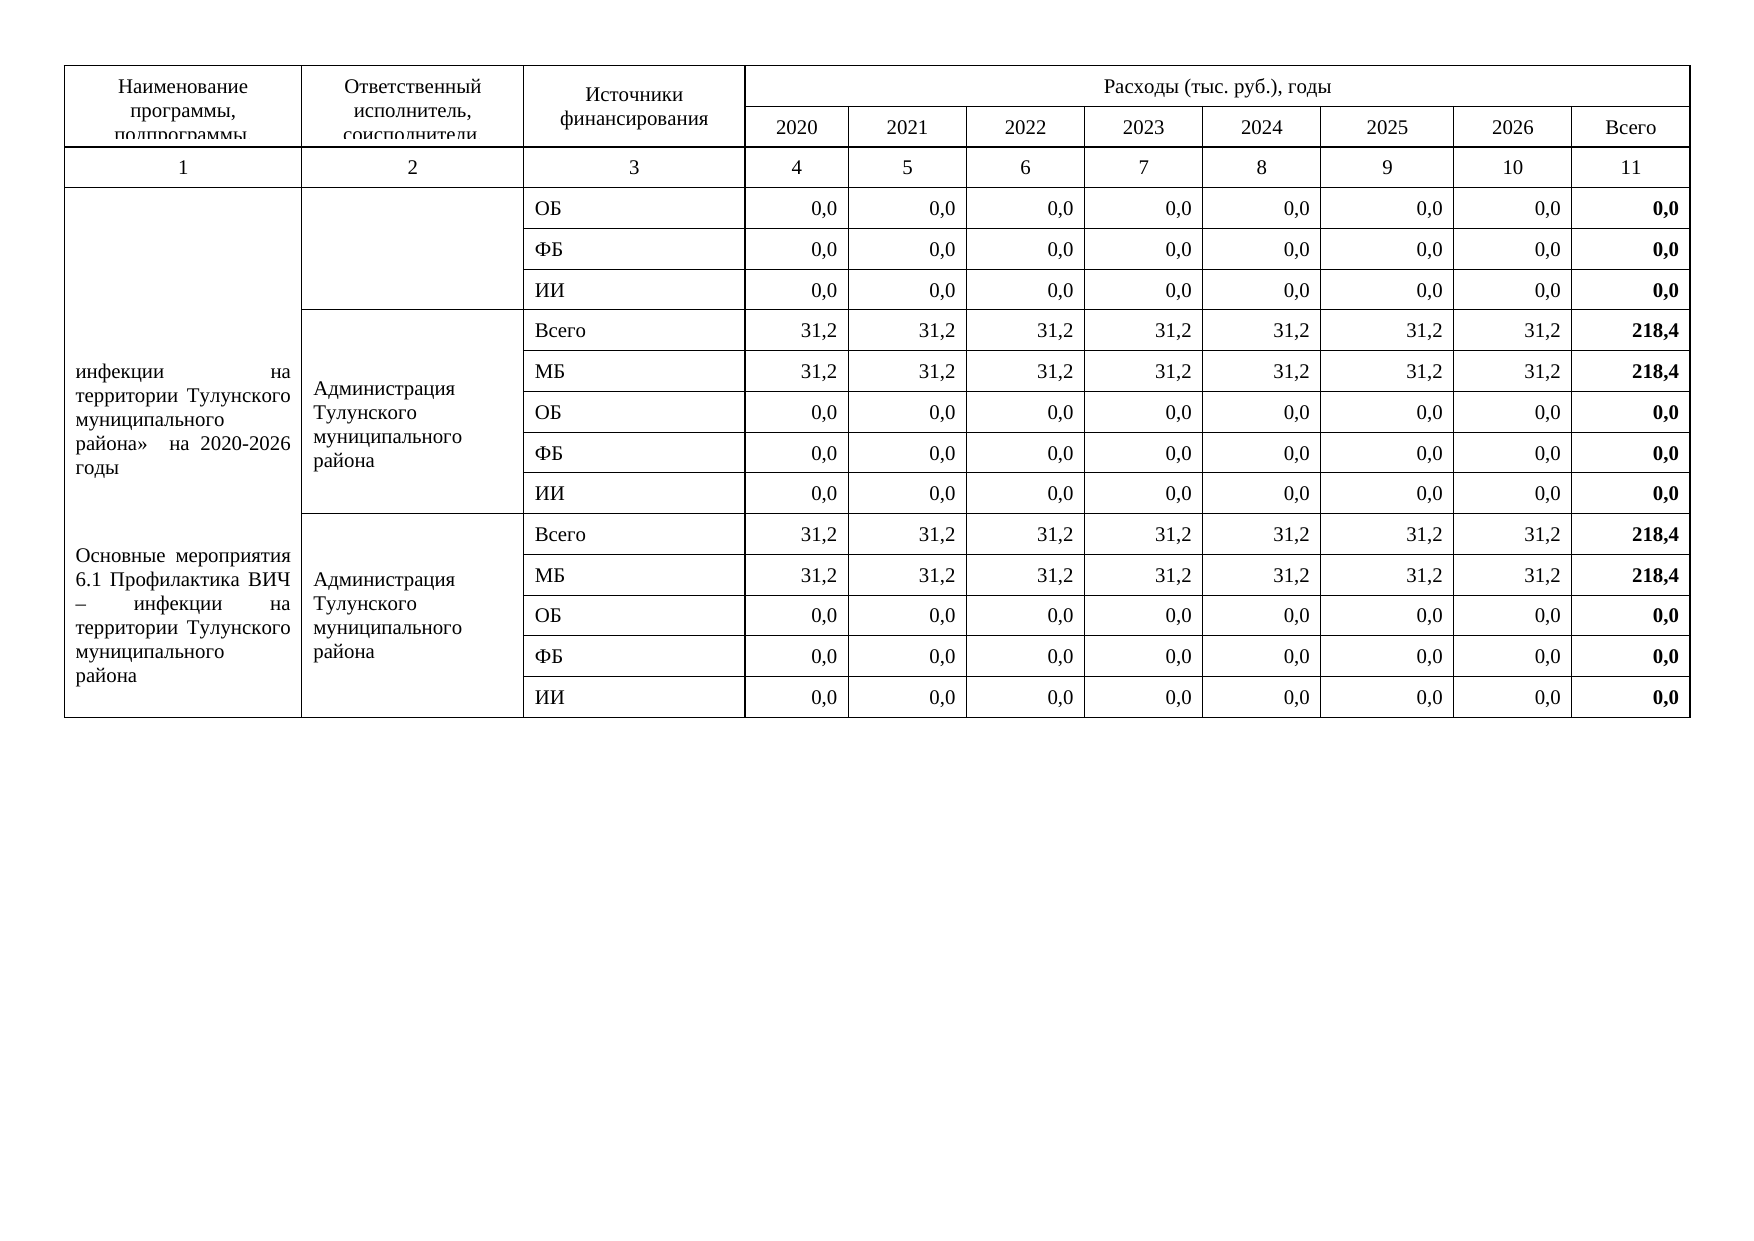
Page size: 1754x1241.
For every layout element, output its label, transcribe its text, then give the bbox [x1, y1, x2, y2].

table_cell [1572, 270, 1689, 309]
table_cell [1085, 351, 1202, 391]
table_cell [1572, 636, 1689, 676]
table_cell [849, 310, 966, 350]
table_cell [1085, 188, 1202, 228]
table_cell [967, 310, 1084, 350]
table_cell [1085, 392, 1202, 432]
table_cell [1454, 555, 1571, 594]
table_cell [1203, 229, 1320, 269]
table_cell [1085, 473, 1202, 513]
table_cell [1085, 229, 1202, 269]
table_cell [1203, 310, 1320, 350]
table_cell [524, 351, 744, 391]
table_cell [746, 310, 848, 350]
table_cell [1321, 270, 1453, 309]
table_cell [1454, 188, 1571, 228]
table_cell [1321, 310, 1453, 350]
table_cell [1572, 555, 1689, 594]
table_cell 2026 [1454, 107, 1571, 146]
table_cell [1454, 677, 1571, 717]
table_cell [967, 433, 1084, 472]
table_header Источники финансирования [524, 66, 744, 146]
table_header Наименование программы, подпрограммы, основного мероприятия, мероприятия [65, 66, 301, 146]
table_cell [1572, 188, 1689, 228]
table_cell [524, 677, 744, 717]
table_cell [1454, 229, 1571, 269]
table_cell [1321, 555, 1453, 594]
table_cell 1 [65, 148, 301, 187]
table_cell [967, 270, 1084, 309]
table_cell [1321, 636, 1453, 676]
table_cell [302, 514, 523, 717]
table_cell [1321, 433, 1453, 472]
table_header Ответственный исполнитель, соисполнители, участники [302, 66, 523, 146]
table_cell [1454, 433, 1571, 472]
table_cell 2 [302, 148, 523, 187]
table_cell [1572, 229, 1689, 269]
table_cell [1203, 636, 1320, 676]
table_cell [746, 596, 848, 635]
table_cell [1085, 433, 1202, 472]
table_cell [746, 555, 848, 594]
table_cell 2020 [746, 107, 848, 146]
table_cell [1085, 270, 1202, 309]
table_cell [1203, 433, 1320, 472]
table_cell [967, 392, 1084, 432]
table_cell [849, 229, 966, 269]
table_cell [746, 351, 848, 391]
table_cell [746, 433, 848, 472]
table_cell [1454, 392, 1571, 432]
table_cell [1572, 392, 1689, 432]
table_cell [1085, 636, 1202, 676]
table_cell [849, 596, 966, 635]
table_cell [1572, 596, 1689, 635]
table_cell 5 [849, 148, 966, 187]
table_cell 3 [524, 148, 744, 187]
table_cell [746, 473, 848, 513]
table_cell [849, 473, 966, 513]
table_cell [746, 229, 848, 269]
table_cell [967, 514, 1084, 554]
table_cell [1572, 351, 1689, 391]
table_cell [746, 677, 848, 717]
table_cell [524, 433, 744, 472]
table_cell 8 [1203, 148, 1320, 187]
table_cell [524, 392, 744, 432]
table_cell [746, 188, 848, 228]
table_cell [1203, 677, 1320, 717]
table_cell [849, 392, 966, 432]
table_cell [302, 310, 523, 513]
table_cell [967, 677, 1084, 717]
table_cell 2021 [849, 107, 966, 146]
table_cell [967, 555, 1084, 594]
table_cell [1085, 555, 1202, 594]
table_cell 11 [1572, 148, 1689, 187]
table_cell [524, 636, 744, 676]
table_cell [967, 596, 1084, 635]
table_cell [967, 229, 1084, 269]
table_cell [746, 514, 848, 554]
table_cell 2024 [1203, 107, 1320, 146]
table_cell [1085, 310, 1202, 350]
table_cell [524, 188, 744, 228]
table_cell 2025 [1321, 107, 1453, 146]
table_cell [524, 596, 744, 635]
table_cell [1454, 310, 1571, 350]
table_header Расходы (тыс. руб.), годы [746, 66, 1689, 106]
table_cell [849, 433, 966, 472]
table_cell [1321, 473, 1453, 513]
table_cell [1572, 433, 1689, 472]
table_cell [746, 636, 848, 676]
table_cell 2023 [1085, 107, 1202, 146]
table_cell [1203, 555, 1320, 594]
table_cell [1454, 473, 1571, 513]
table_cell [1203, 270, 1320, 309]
table_cell 4 [746, 148, 848, 187]
table_cell 7 [1085, 148, 1202, 187]
table_cell Всего [1572, 107, 1689, 146]
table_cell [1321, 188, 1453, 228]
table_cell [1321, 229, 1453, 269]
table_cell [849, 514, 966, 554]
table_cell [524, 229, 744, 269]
table_cell 2022 [967, 107, 1084, 146]
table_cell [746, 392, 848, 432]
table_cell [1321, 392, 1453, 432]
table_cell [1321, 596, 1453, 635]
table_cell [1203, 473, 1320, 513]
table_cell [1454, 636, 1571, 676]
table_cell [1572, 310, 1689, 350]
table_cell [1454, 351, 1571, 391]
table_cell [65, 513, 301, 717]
table_cell 6 [967, 148, 1084, 187]
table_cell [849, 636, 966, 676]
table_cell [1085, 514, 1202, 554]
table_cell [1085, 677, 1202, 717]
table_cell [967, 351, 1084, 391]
table_cell 10 [1454, 148, 1571, 187]
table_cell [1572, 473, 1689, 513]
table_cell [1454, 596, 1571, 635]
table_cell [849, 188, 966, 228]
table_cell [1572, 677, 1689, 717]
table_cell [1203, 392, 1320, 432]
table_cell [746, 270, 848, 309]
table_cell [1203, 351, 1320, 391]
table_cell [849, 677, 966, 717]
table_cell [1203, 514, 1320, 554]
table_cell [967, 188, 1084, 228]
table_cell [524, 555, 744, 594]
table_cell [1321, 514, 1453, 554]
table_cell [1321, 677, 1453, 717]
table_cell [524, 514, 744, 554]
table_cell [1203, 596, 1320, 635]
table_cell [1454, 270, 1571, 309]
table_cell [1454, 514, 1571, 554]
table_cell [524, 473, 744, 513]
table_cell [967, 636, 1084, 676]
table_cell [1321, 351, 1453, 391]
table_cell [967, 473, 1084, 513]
table_cell 9 [1321, 148, 1453, 187]
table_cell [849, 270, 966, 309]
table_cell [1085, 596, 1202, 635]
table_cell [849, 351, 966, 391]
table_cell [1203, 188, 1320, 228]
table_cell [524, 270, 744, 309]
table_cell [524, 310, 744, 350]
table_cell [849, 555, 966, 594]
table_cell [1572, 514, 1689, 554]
